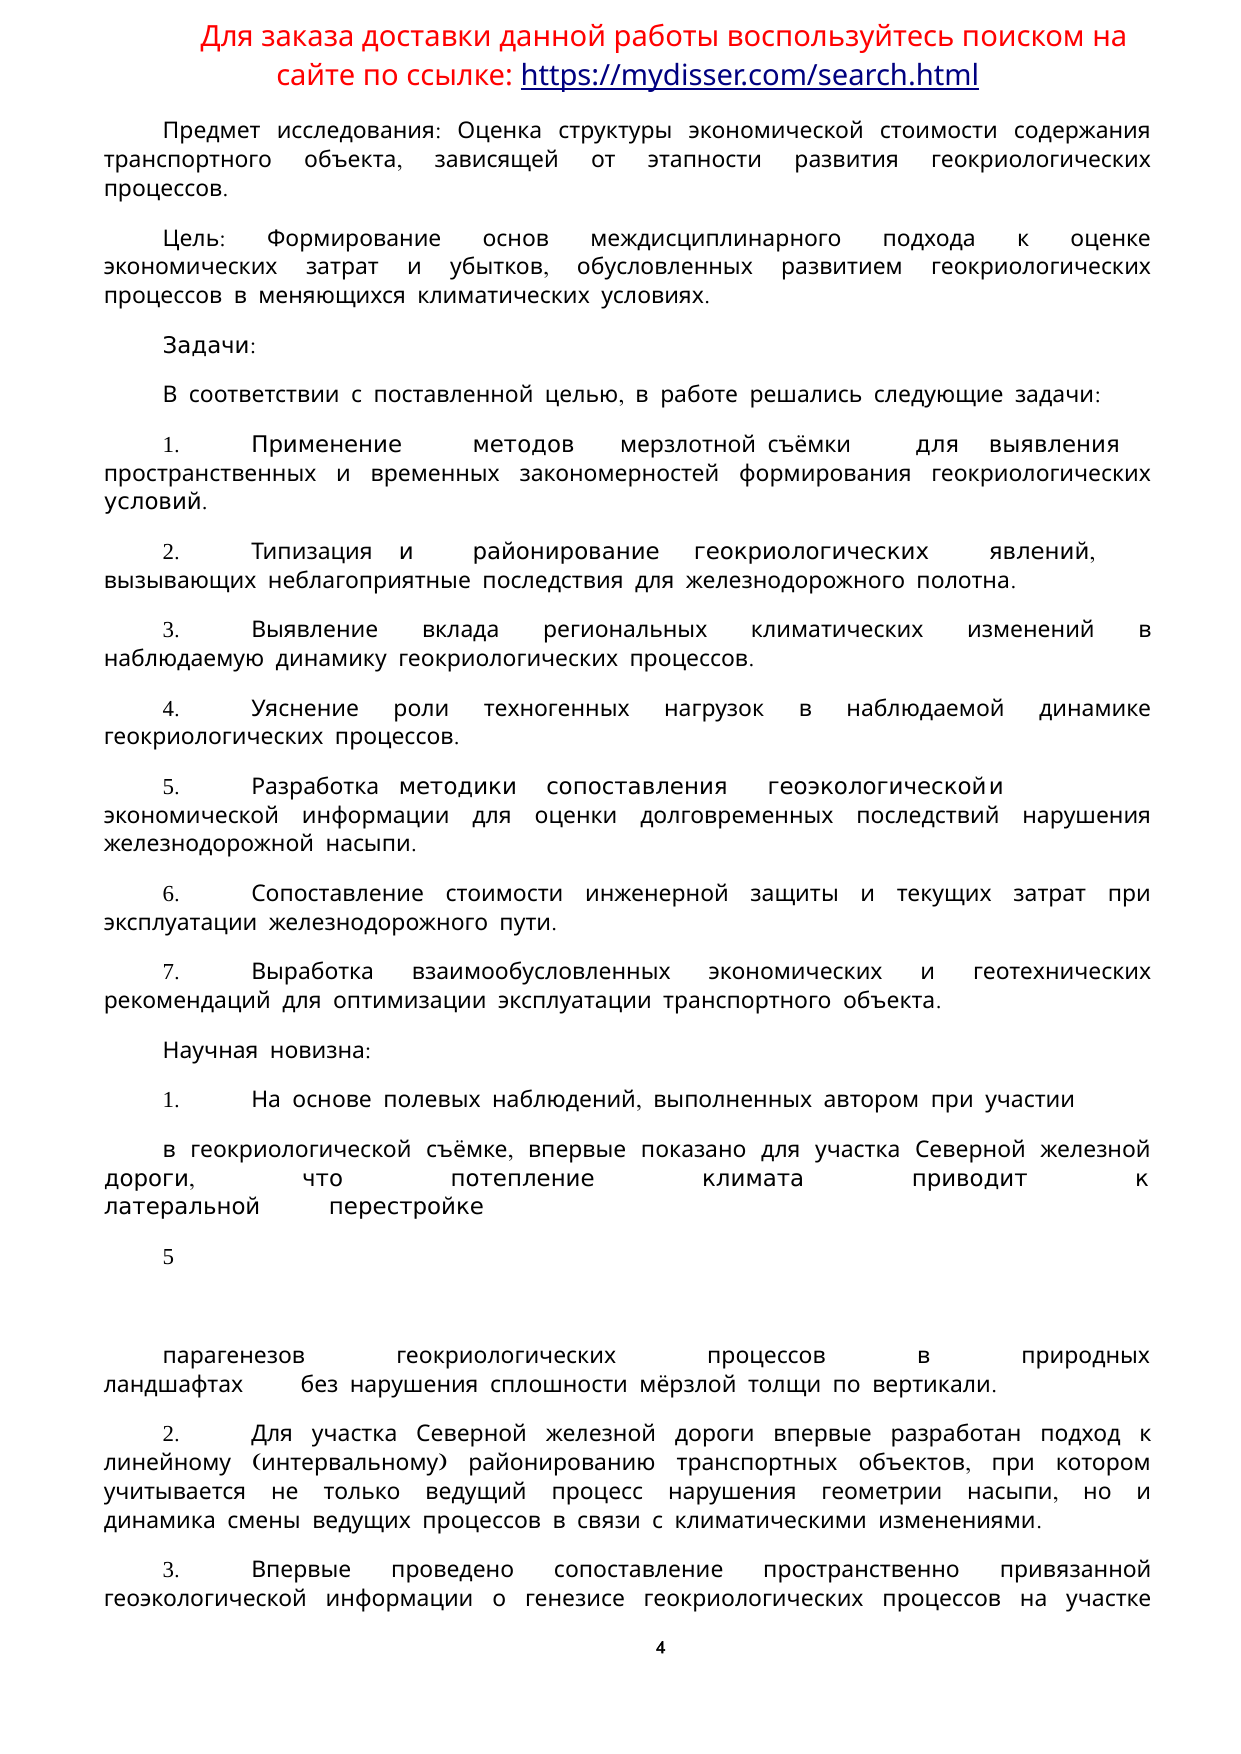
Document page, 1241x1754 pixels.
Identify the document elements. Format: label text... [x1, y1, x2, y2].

text 1. На основе полевых наблюдений, выполненных автором при участии [103, 1084, 1152, 1112]
text 5 [103, 1240, 1152, 1269]
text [103, 1554, 1152, 1611]
text 6. Сопоставление стоимости инженерной защиты и текущих затрат при эксплуатации железнодорожного пути. [103, 877, 1152, 935]
text 2. Типизация и районирование геокриологических явлений, вызывающих неблагоприятные последствия для железнодорожного полотна. [103, 535, 1152, 593]
text 5. Разработка методики сопоставления геоэкологической и экономической информации для оценки долговременных последствий нарушения железнодорожной насыпи. [103, 770, 1152, 857]
text Предмет исследования: Оценка структуры экономической стоимости содержания транспортного объекта, зависящей от этапности развития геокриологических процессов. [103, 115, 1152, 201]
text парагенезов геокриологических процессов в природных ландшафтах без нарушения сплошности мёрзлой толщи по вертикали. [103, 1339, 1152, 1397]
text Научная новизна: [103, 1034, 1152, 1063]
text Цель: Формирование основ междисциплинарного подхода к оценке экономических затрат и убытков, обусловленных развитием геокриологических процессов в меняющихся климатических условиях. [103, 222, 1152, 308]
text 2. Для участка Северной железной дороги впервые разработан подход к линейному (интервальному) районированию транспортных объектов, при котором учитывается не только ведущий процесс нарушения геометрии насыпи, но и динамика смены ведущих процессов в связи с климатическими изменениями. [103, 1418, 1152, 1533]
text 7. Выработка взаимообусловленных экономических и геотехнических рекомендаций для оптимизации эксплуатации транспортного объекта. [103, 956, 1152, 1013]
text Задачи: [103, 329, 1152, 358]
text В соответствии с поставленной целью, в работе решались следующие задачи: [103, 379, 1152, 407]
text 4. Уяснение роли техногенных нагрузок в наблюдаемой динамике геокриологических процессов. [103, 692, 1152, 749]
text 3. Выявление вклада региональных климатических изменений в наблюдаемую динамику геокриологических процессов. [103, 614, 1152, 671]
text 1. Применение методов мерзлотной съёмки для выявления пространственных и временных закономерностей формирования геокриологических условий. [103, 428, 1152, 514]
text в геокриологической съёмке, впервые показано для участка Северной железной дороги, что потепление климата приводит к латеральной перестройке [103, 1133, 1152, 1219]
